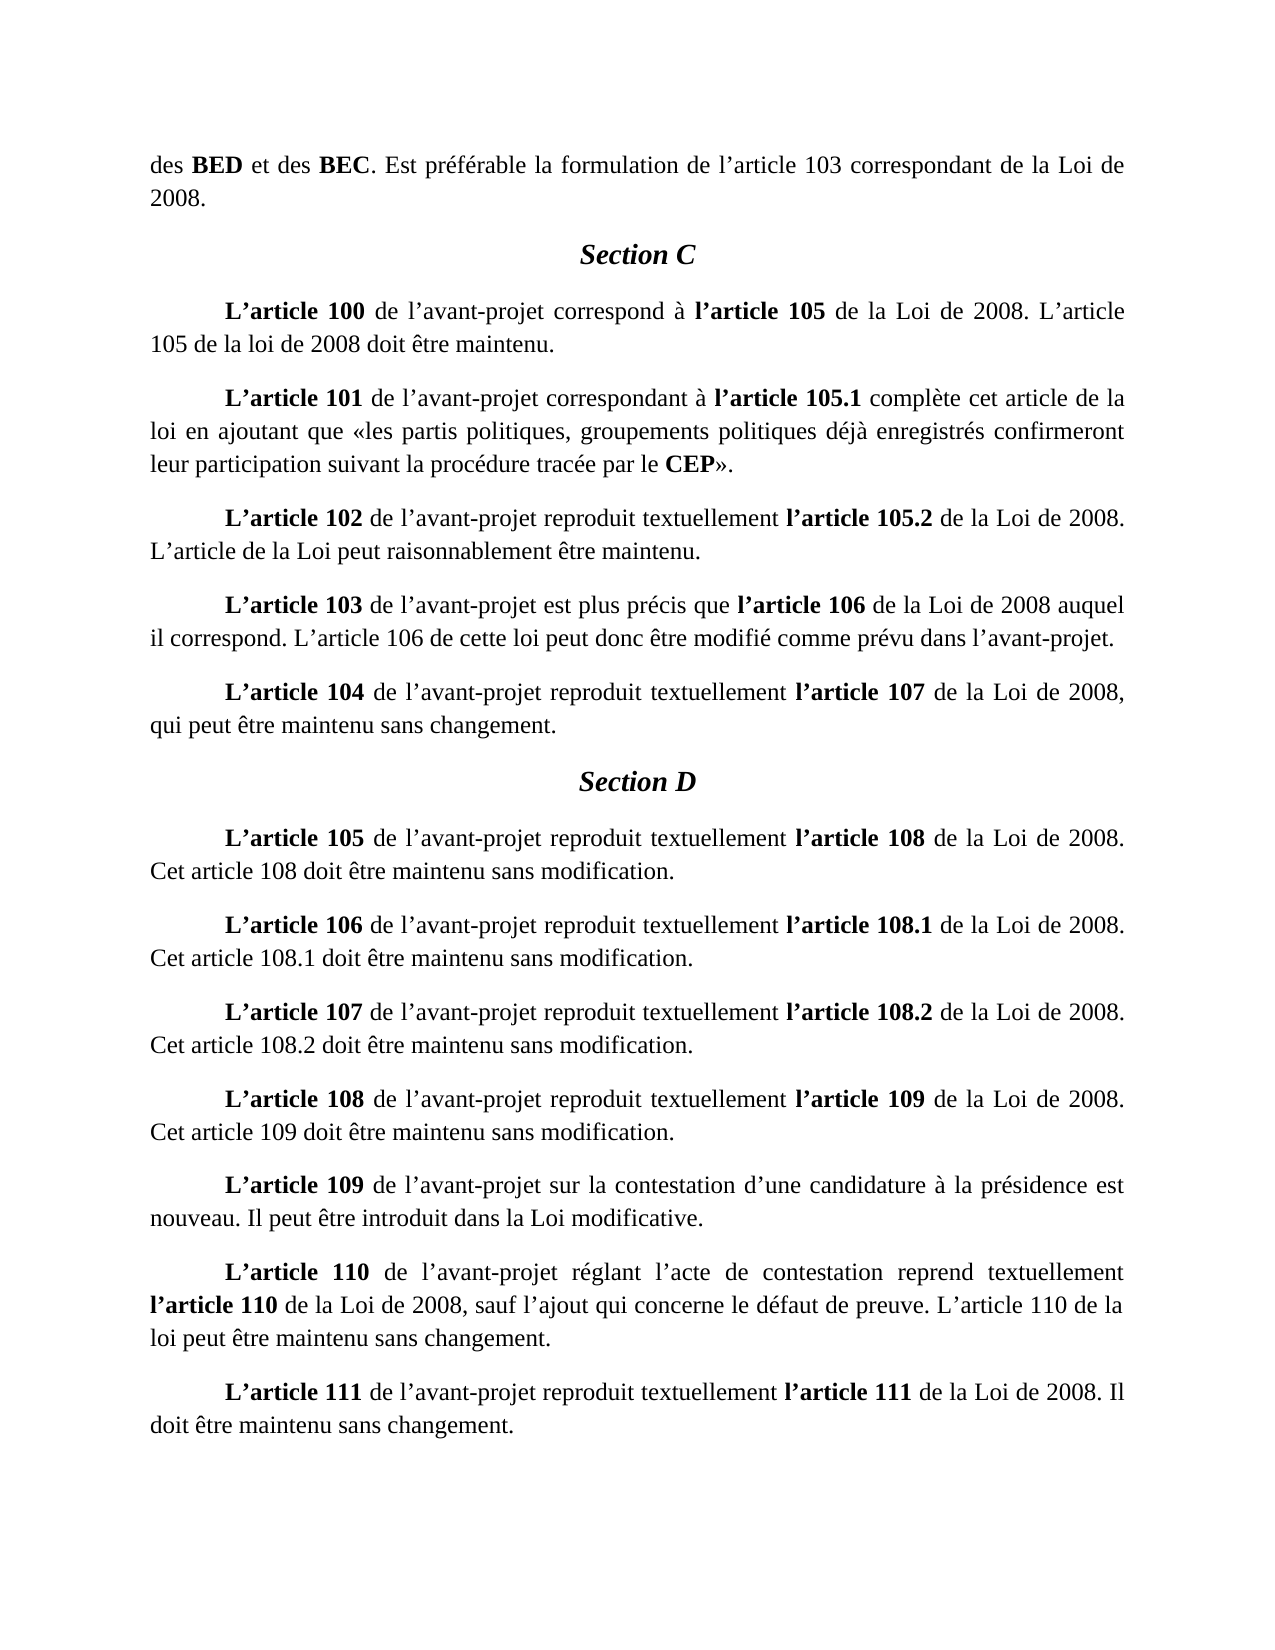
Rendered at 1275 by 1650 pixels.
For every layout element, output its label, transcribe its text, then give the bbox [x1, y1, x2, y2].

text L’article 108 de l’avant-projet reproduit textuellement l’article 109 de la Loi de 2008. Cet article 109 doit être maintenu sans modification. [150, 1084, 1125, 1145]
text L’article 111 de l’avant-projet reproduit textuellement l’article 111 de la Loi de 2008. Il doit être maintenu sans changement. [150, 1377, 1125, 1439]
text L’article 105 de l’avant-projet reproduit textuellement l’article 108 de la Loi de 2008. Cet article 108 doit être maintenu sans modification. [150, 823, 1125, 885]
text L’article 104 de l’avant-projet reproduit textuellement l’article 107 de la Loi de 2008, qui peut être maintenu sans changement. [150, 677, 1125, 738]
text L’article 110 de l’avant-projet réglant l’acte de contestation reprend textuellement l’article 110 de la Loi de 2008, sauf l’ajout qui concerne le défaut de preuve. L’article 110 de la loi peut être maintenu sans changement. [150, 1257, 1125, 1352]
text L’article 101 de l’avant-projet correspondant à l’article 105.1 complète cet article de la loi en ajoutant que «les partis politiques, groupements politiques déjà enregistrés confirmeront leur participation suivant la procédure tracée par le CEP». [150, 383, 1125, 478]
text L’article 103 de l’avant-projet est plus précis que l’article 106 de la Loi de 2008 auquel il correspond. L’article 106 de cette loi peut donc être modifié comme prévu dans l’avant-projet. [150, 590, 1125, 652]
text L’article 107 de l’avant-projet reproduit textuellement l’article 108.2 de la Loi de 2008. Cet article 108.2 doit être maintenu sans modification. [150, 997, 1125, 1058]
text Section D [150, 764, 1125, 797]
text L’article 109 de l’avant-projet sur la contestation d’une candidature à la présidence est nouveau. Il peut être introduit dans la Loi modificative. [150, 1171, 1125, 1232]
text L’article 106 de l’avant-projet reproduit textuellement l’article 108.1 de la Loi de 2008. Cet article 108.1 doit être maintenu sans modification. [150, 910, 1125, 972]
text L’article 102 de l’avant-projet reproduit textuellement l’article 105.2 de la Loi de 2008. L’article de la Loi peut raisonnablement être maintenu. [150, 503, 1125, 565]
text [150, 150, 1125, 212]
text L’article 100 de l’avant-projet correspond à l’article 105 de la Loi de 2008. L’article 105 de la loi de 2008 doit être maintenu. [150, 296, 1125, 358]
text Section C [150, 237, 1125, 270]
